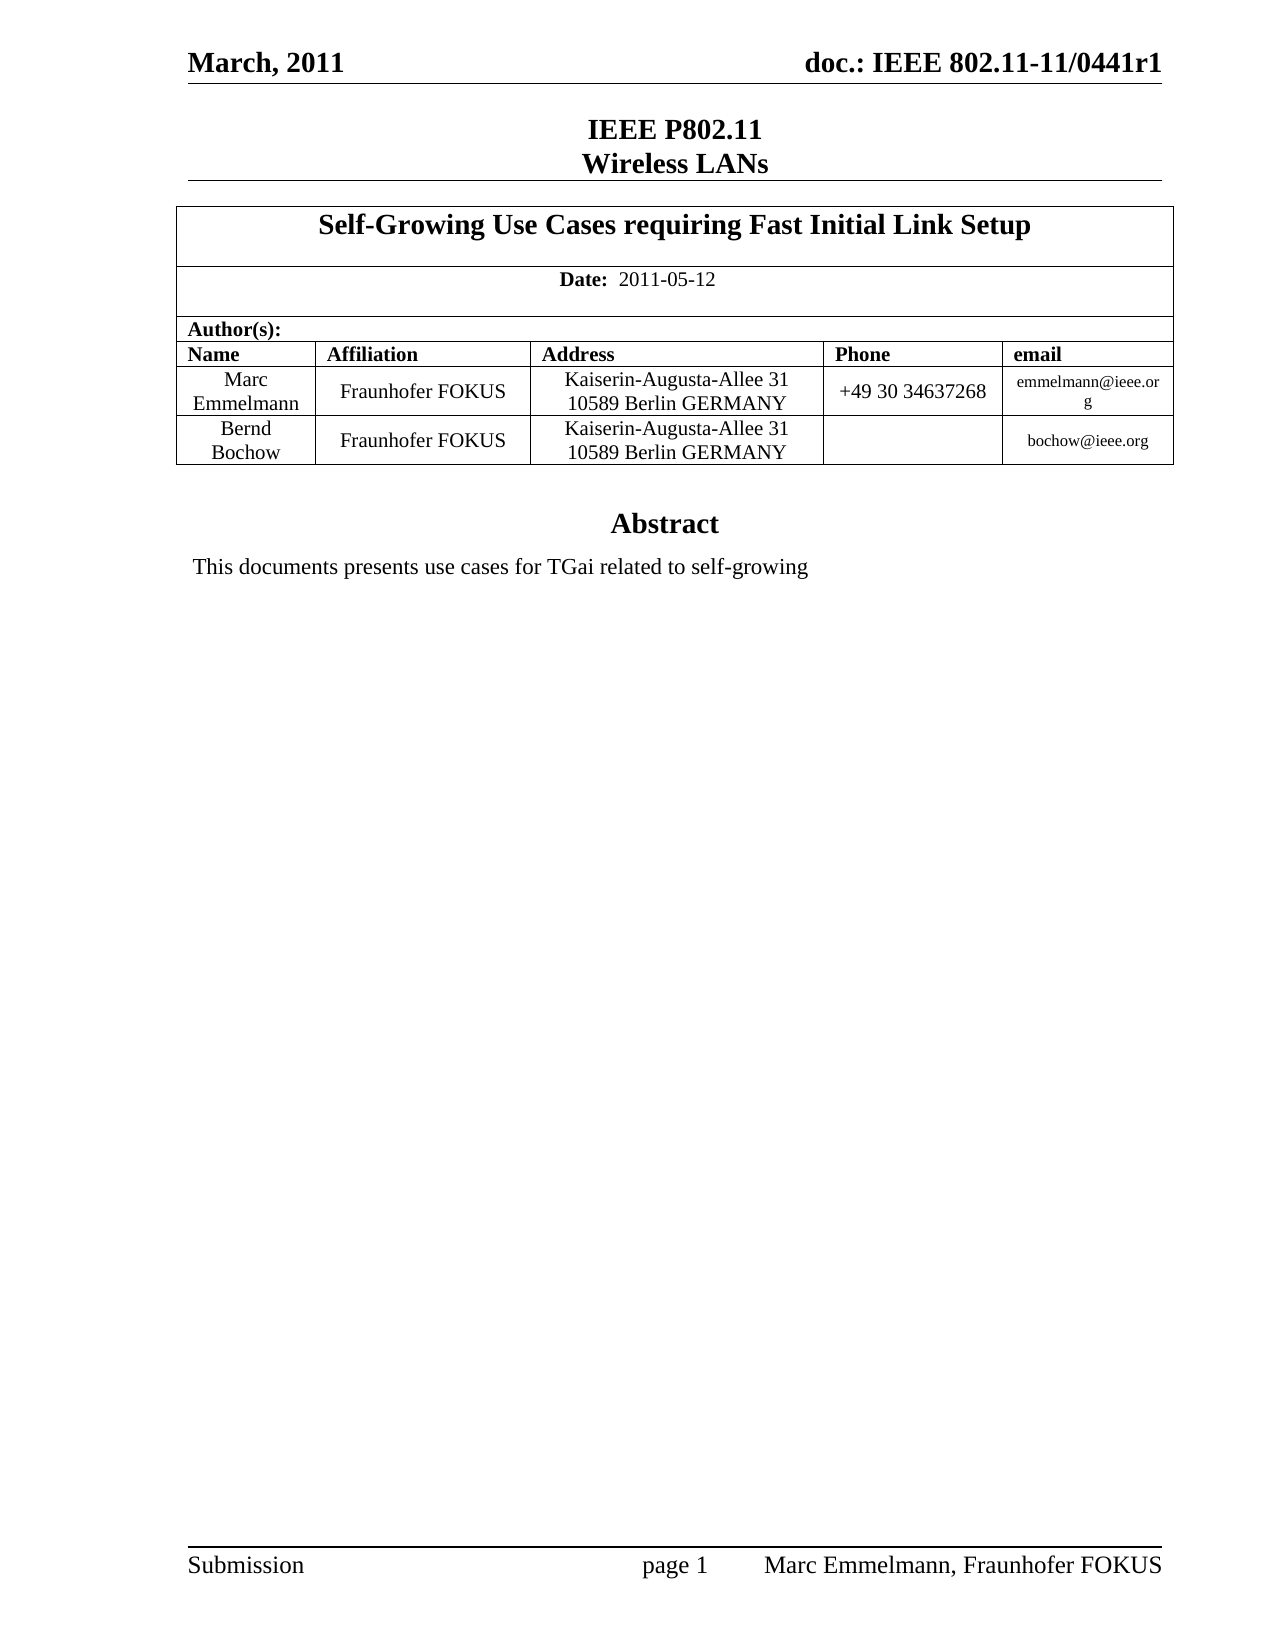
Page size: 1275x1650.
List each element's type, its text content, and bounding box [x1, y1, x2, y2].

text IEEE P802.11 Wireless LANs [187, 112, 1162, 181]
table_cell Name [177, 342, 315, 366]
table_cell [824, 416, 1002, 464]
table_cell Fraunhofer FOKUS [316, 367, 530, 415]
table_cell Date: 2011-05-12 [177, 267, 1173, 316]
table_cell bochow@ieee.org [1003, 416, 1173, 464]
table_cell Affiliation [316, 342, 530, 366]
table_cell Phone [824, 342, 1002, 366]
table_cell Kaiserin-Augusta-Allee 31 10589 Berlin GERMANY [531, 416, 823, 464]
table_cell Fraunhofer FOKUS [316, 416, 530, 464]
table_cell +49 30 34637268 [824, 367, 1002, 415]
table_cell Author(s): [177, 317, 1173, 341]
table_header Self-Growing Use Cases requiring Fast Initial Link Setup [177, 207, 1173, 266]
table_cell Bernd Bochow [177, 416, 315, 464]
table_cell Marc Emmelmann [177, 367, 315, 415]
table_cell Address [531, 342, 823, 366]
table_cell emmelmann@ieee.org [1003, 367, 1173, 415]
table_cell Kaiserin-Augusta-Allee 31 10589 Berlin GERMANY [531, 367, 823, 415]
table_cell email [1003, 342, 1173, 366]
